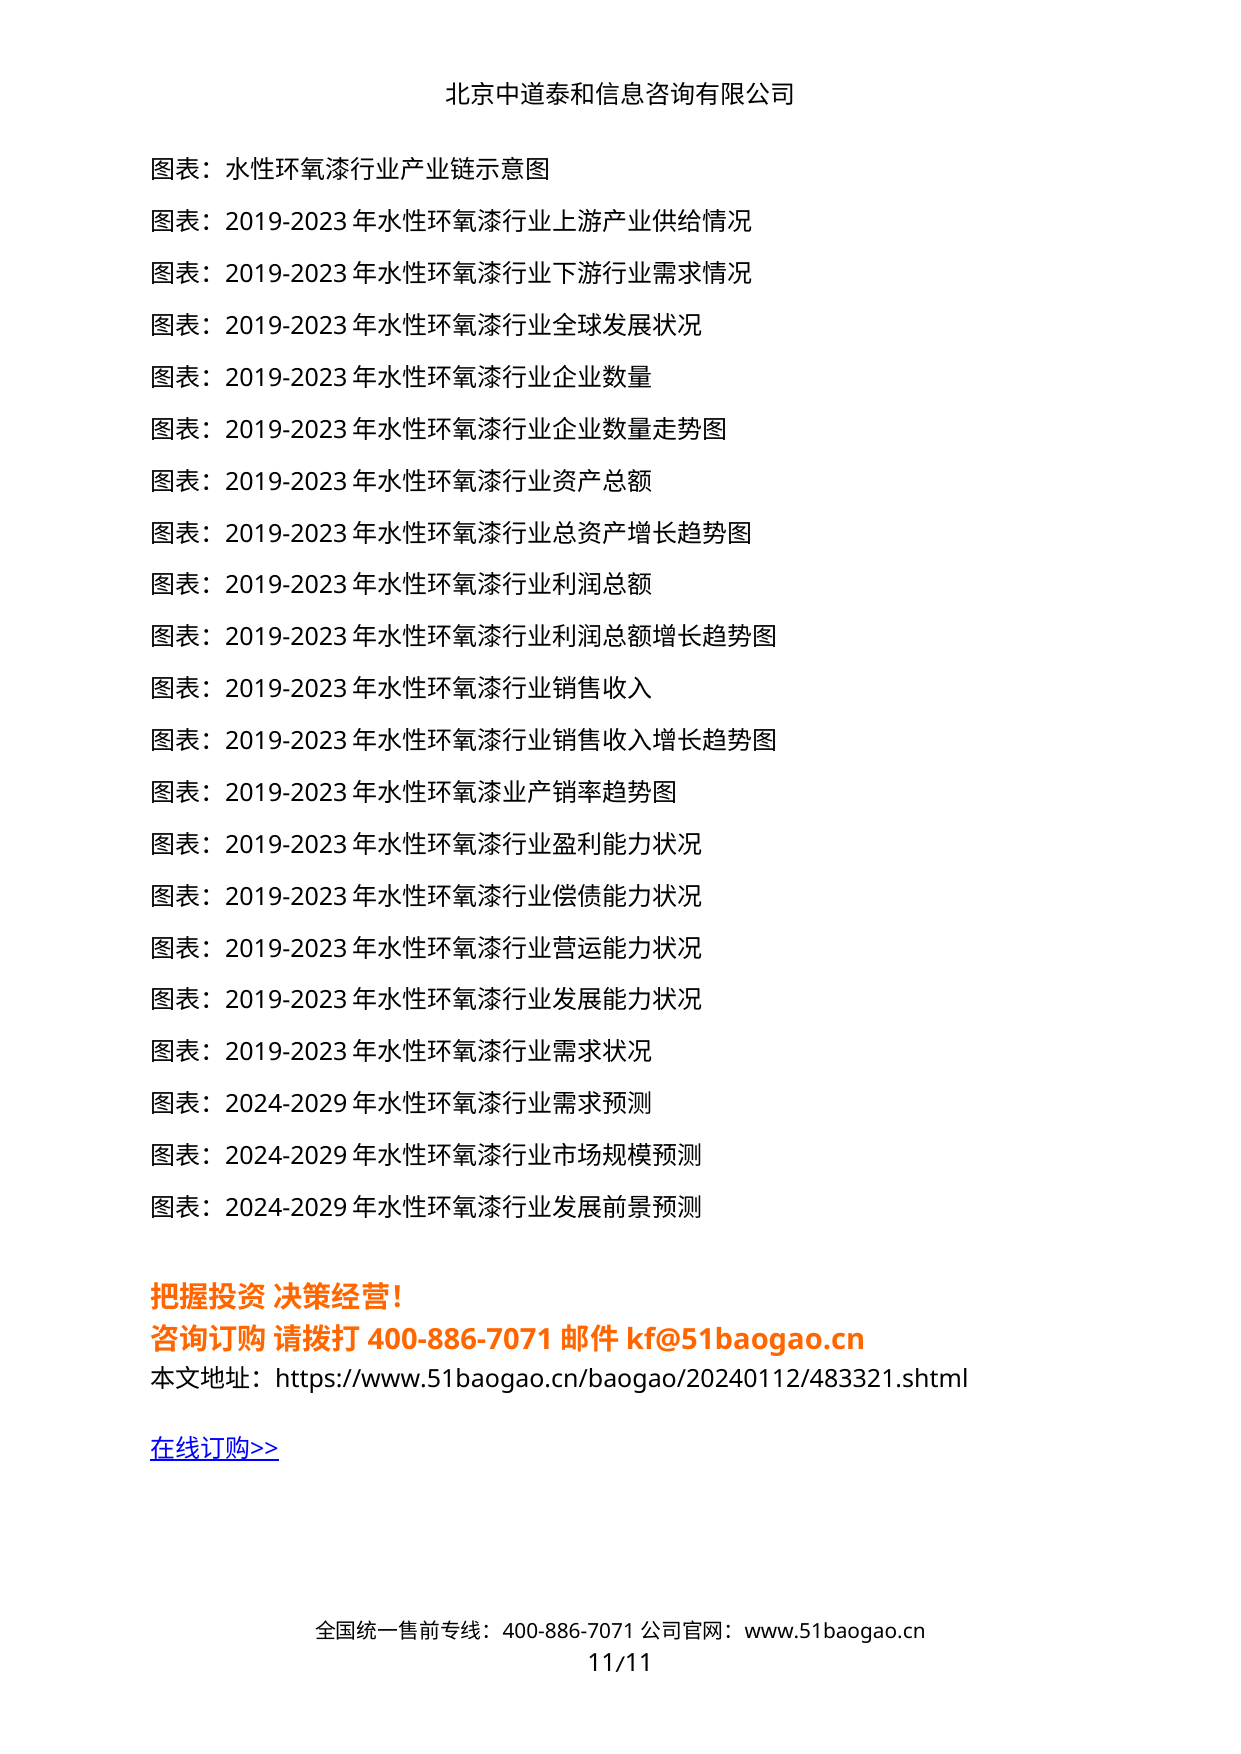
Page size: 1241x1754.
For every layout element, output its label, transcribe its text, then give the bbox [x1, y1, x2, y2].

text 图表：水性环氧漆行业产业链示意图 [150, 150, 1090, 186]
text 图表：2019-2023年水性环氧漆行业发展能力状况 [150, 980, 1090, 1016]
text 图表：2019-2023年水性环氧漆行业资产总额 [150, 461, 1090, 497]
text 在线订购>> [150, 1394, 1090, 1465]
text 图表：2019-2023年水性环氧漆行业销售收入增长趋势图 [150, 721, 1090, 757]
text 图表：2019-2023年水性环氧漆行业企业数量 [150, 357, 1090, 394]
text 图表：2019-2023年水性环氧漆行业总资产增长趋势图 [150, 513, 1090, 549]
text 图表：2019-2023年水性环氧漆行业全球发展状况 [150, 306, 1090, 342]
text 图表：2019-2023年水性环氧漆行业盈利能力状况 [150, 824, 1090, 861]
text 图表：2019-2023年水性环氧漆行业利润总额 [150, 565, 1090, 601]
text 图表：2024-2029年水性环氧漆行业市场规模预测 [150, 1136, 1090, 1172]
text 图表：2019-2023年水性环氧漆行业需求状况 [150, 1032, 1090, 1068]
text 图表：2019-2023年水性环氧漆行业上游产业供给情况 [150, 202, 1090, 238]
text 图表：2019-2023年水性环氧漆行业偿债能力状况 [150, 876, 1090, 912]
text 图表：2019-2023年水性环氧漆业产销率趋势图 [150, 772, 1090, 809]
text 图表：2024-2029年水性环氧漆行业需求预测 [150, 1084, 1090, 1120]
text 图表：2024-2029年水性环氧漆行业发展前景预测 [150, 1187, 1090, 1224]
text 图表：2019-2023年水性环氧漆行业营运能力状况 [150, 928, 1090, 964]
text 把握投资 决策经营！咨询订购 请拨打 400-886-7071 邮件 kf@51baogao.cn本文地址：https://www.51baogao.cn/baogao/20240112/483321.shtml [150, 1239, 1090, 1394]
text 图表：2019-2023年水性环氧漆行业利润总额增长趋势图 [150, 617, 1090, 653]
text 图表：2019-2023年水性环氧漆行业下游行业需求情况 [150, 254, 1090, 290]
text 图表：2019-2023年水性环氧漆行业销售收入 [150, 669, 1090, 705]
text 图表：2019-2023年水性环氧漆行业企业数量走势图 [150, 409, 1090, 446]
